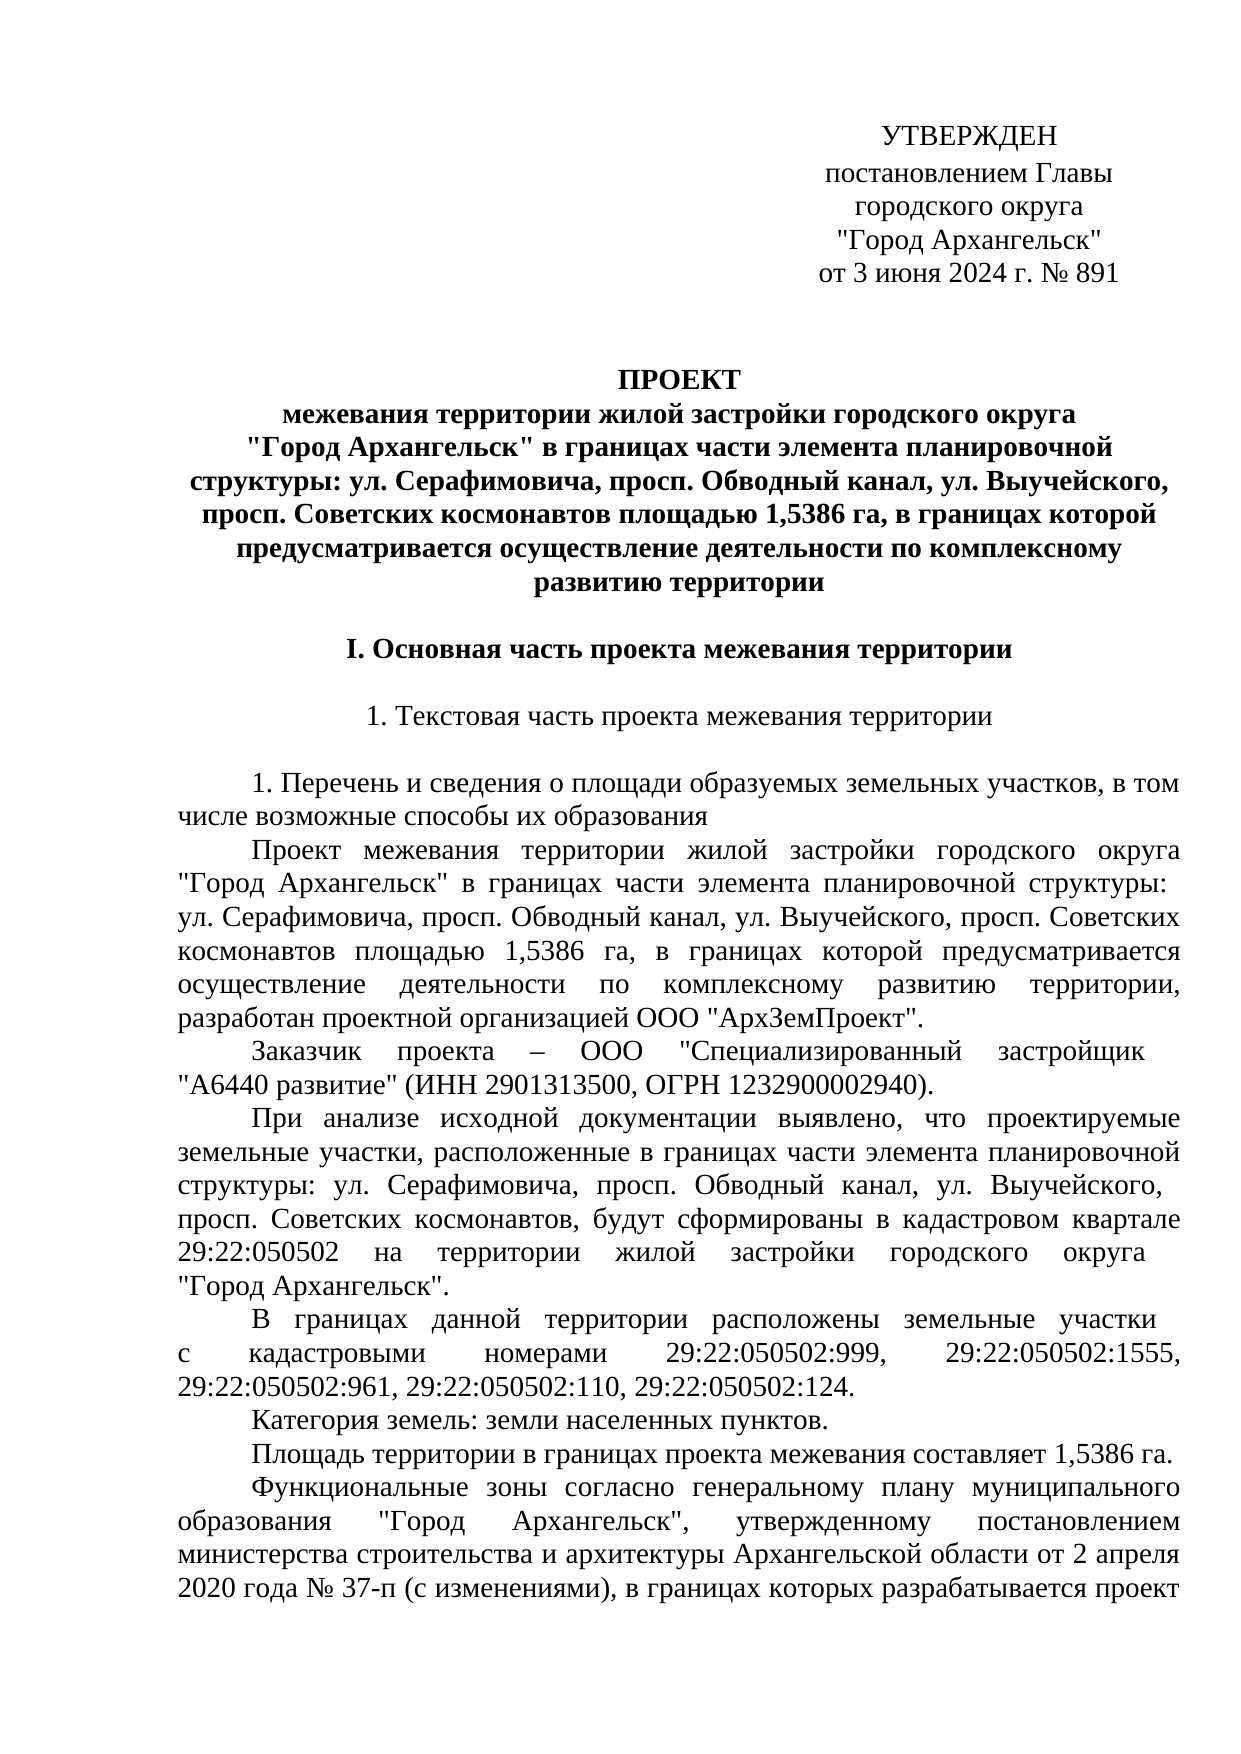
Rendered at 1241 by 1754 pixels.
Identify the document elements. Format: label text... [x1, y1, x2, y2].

text ПРОЕКТ [177, 362, 1181, 396]
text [177, 1469, 1181, 1603]
text При анализе исходной документации выявлено, что проектируемые земельные участки, расположенные в границах части элемента планировочной структуры: ул. Серафимовича, просп. Обводный канал, ул. Выучейского, просп. Советских космонавтов, будут сформированы в кадастровом квартале 29:22:050502 на территории жилой застройки городского округа "Город Архангельск". [177, 1100, 1181, 1302]
text 1. Текстовая часть проекта межевания территории [177, 698, 1181, 731]
text Проект межевания территории жилой застройки городского округа "Город Архангельск" в границах части элемента планировочной структуры: ул. Серафимовича, просп. Обводный канал, ул. Выучейского, просп. Советских космонавтов площадью 1,5386 га, в границах которой предусматривается осуществление деятельности по комплексному развитию территории, разработан проектной организацией ООО "АрхЗемПроект". [177, 832, 1181, 1033]
text Заказчик проекта – ООО "Специализированный застройщик "А6440 развитие" (ИНН 2901313500, ОГРН 1232900002940). [177, 1033, 1181, 1100]
table_cell постановлением Главы городского округа "Город Архангельск" от 3 июня 2024 г. № 891 [757, 155, 1181, 295]
text "Город Архангельск" в границах части элемента планировочной структуры: ул. Серафимовича, просп. Обводный канал, ул. Выучейского, просп. Советских космонавтов площадью 1,5386 га, в границах которой предусматривается осуществление деятельности по комплексному развитию территории [177, 429, 1181, 597]
text Категория земель: земли населенных пунктов. [177, 1402, 1181, 1436]
text I. Основная часть проекта межевания территории [177, 631, 1181, 664]
table_header УТВЕРЖДЕН [757, 118, 1181, 155]
text межевания территории жилой застройки городского округа [177, 396, 1181, 429]
text Площадь территории в границах проекта межевания составляет 1,5386 га. [177, 1436, 1181, 1469]
text 1. Перечень и сведения о площади образуемых земельных участков, в том числе возможные способы их образования [177, 765, 1181, 832]
text В границах данной территории расположены земельные участки с кадастровыми номерами 29:22:050502:999, 29:22:050502:1555, 29:22:050502:961, 29:22:050502:110, 29:22:050502:124. [177, 1302, 1181, 1402]
